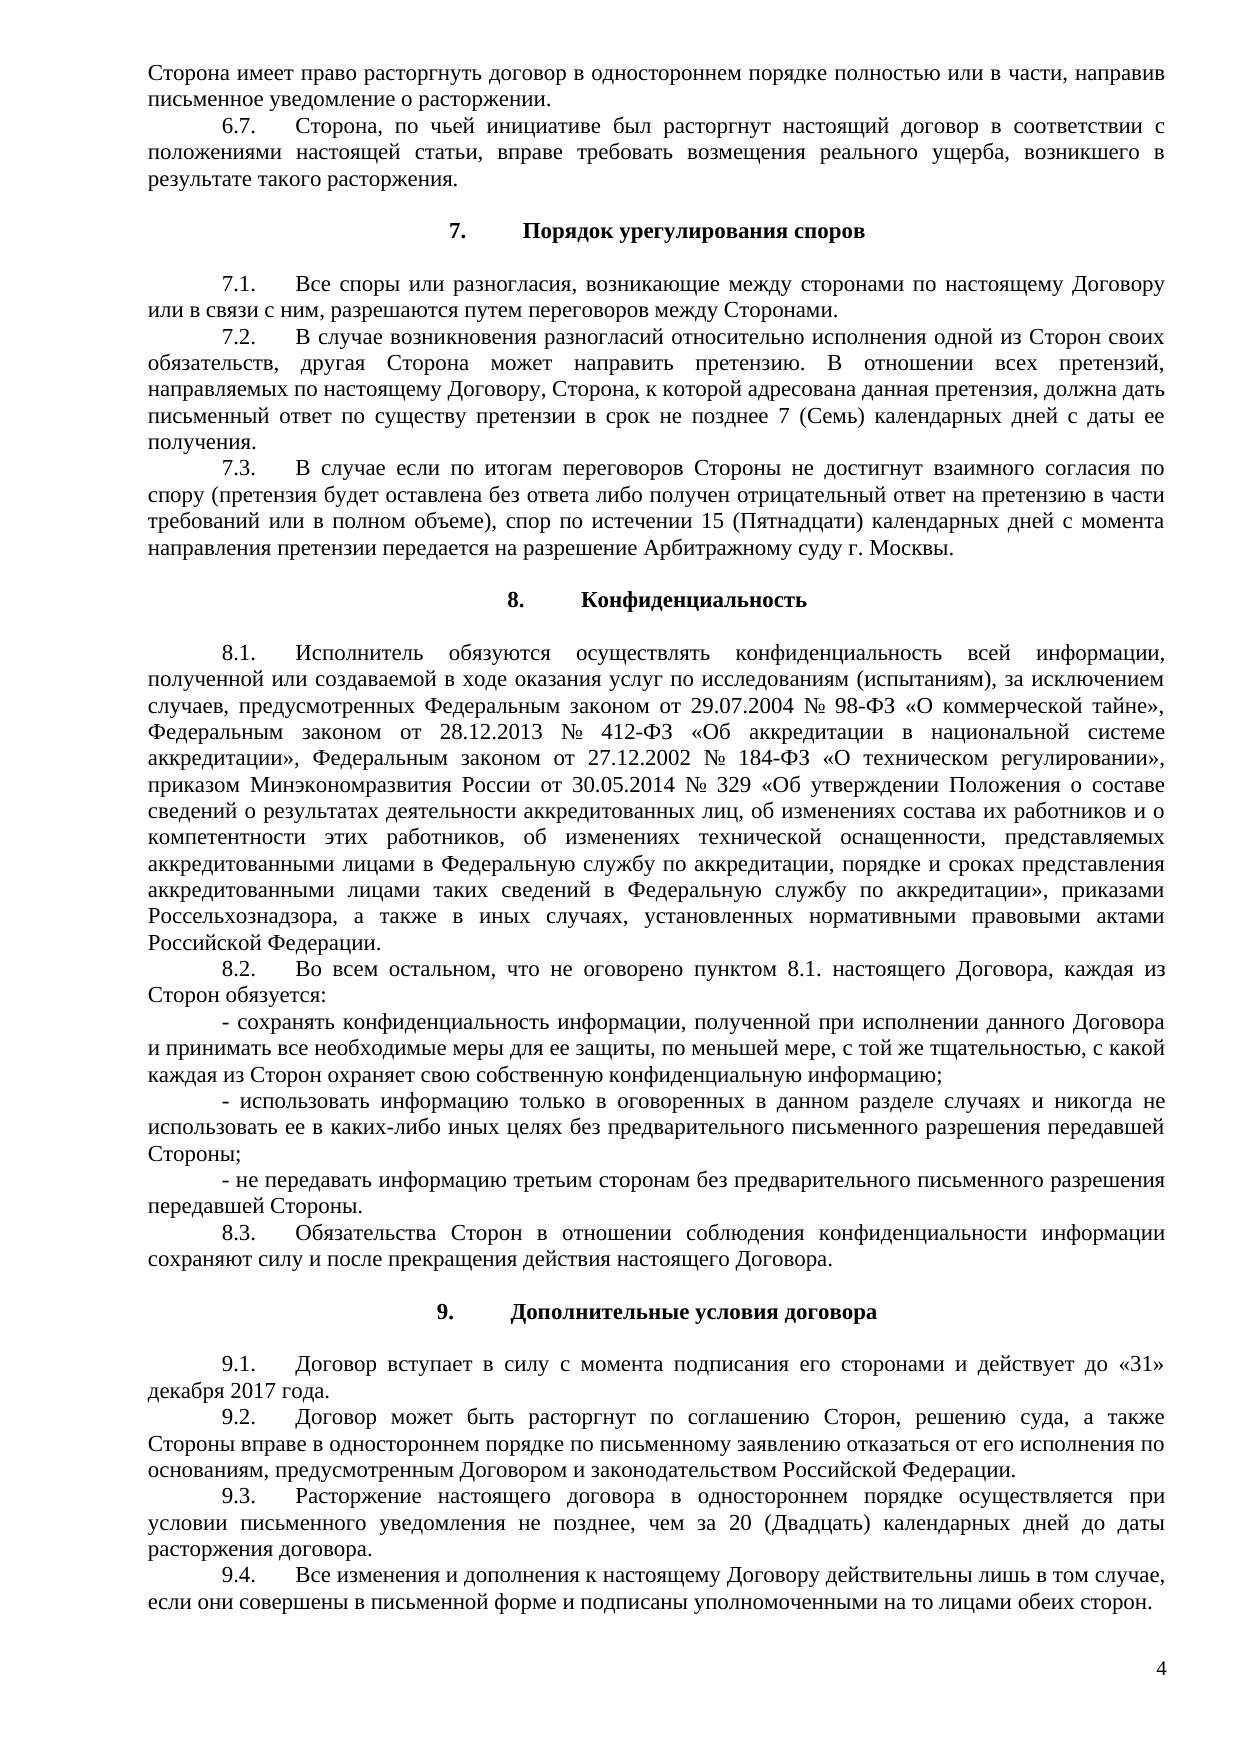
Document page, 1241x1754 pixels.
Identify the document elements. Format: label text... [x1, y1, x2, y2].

list Договор вступает в силу с момента подписания его сторонами и действует до «31» декабря 2017 года. [148, 1351, 1167, 1403]
list Договор может быть расторгнут по соглашению Сторон, решению суда, а также Стороны вправе в одностороннем порядке по письменному заявлению отказаться от его исполнения по основаниям, предусмотренным Договором и законодательством Российской Федерации. [148, 1403, 1167, 1482]
list - не передавать информацию третьим сторонам без предварительного письменного разрешения передавшей Стороны. [148, 1166, 1167, 1219]
list Дополнительные условия договора [148, 1298, 1167, 1324]
list В случае если по итогам переговоров Стороны не достигнут взаимного согласия по спору (претензия будет оставлена без ответа либо получен отрицательный ответ на претензию в части требований или в полном объеме), спор по истечении 15 (Пятнадцати) календарных дней с момента направления претензии передается на разрешение Арбитражному суду г. Москвы. [148, 454, 1167, 560]
list Конфиденциальность [148, 586, 1167, 613]
list Во всем остальном, что не оговорено пунктом 8.1. настоящего Договора, каждая из Сторон обязуется: [148, 955, 1167, 1008]
list В случае возникновения разногласий относительно исполнения одной из Сторон своих обязательств, другая Сторона может направить претензию. В отношении всех претензий, направляемых по настоящему Договору, Сторона, к которой адресована данная претензия, должна дать письменный ответ по существу претензии в срок не позднее 7 (Семь) календарных дней с даты ее получения. [148, 323, 1167, 454]
list - сохранять конфиденциальность информации, полученной при исполнении данного Договора и принимать все необходимые меры для ее защиты, по меньшей мере, с той же тщательностью, с какой каждая из Сторон охраняет свою собственную конфиденциальную информацию; [148, 1008, 1167, 1087]
list Порядок урегулирования споров [148, 217, 1167, 244]
list - использовать информацию только в оговоренных в данном разделе случаях и никогда не использовать ее в каких-либо иных целях без предварительного письменного разрешения передавшей Стороны; [148, 1087, 1167, 1166]
list Все споры или разногласия, возникающие между сторонами по настоящему Договору или в связи с ним, разрешаются путем переговоров между Сторонами. [148, 270, 1167, 323]
list Обязательства Сторон в отношении соблюдения конфиденциальности информации сохраняют силу и после прекращения действия настоящего Договора. [148, 1219, 1167, 1271]
list Все изменения и дополнения к настоящему Договору действительны лишь в том случае, если они совершены в письменной форме и подписаны уполномоченными на то лицами обеих сторон. [148, 1561, 1167, 1614]
list Исполнитель обязуются осуществлять конфиденциальность всей информации, полученной или создаваемой в ходе оказания услуг по исследованиям (испытаниям), за исключением случаев, предусмотренных Федеральным законом от 29.07.2004 № 98-ФЗ «О коммерческой тайне», Федеральным законом от 28.12.2013 № 412-ФЗ «Об аккредитации в национальной системе аккредитации», Федеральным законом от 27.12.2002 № 184-ФЗ «О техническом регулировании», приказом Минэкономразвития России от 30.05.2014 № 329 «Об утверждении Положения о составе сведений о результатах деятельности аккредитованных лиц, об изменениях состава их работников и о компетентности этих работников, об изменениях технической оснащенности, представляемых аккредитованными лицами в Федеральную службу по аккредитации, порядке и сроках представления аккредитованными лицами таких сведений в Федеральную службу по аккредитации», приказами Россельхознадзора, а также в иных случаях, установленных нормативными правовыми актами Российской Федерации. [148, 639, 1167, 955]
list Сторона, по чьей инициативе был расторгнут настоящий договор в соответствии с положениями настоящей статьи, вправе требовать возмещения реального ущерба, возникшего в результате такого расторжения. [148, 112, 1167, 191]
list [148, 59, 1167, 112]
list Расторжение настоящего договора в одностороннем порядке осуществляется при условии письменного уведомления не позднее, чем за 20 (Двадцать) календарных дней до даты расторжения договора. [148, 1482, 1167, 1561]
